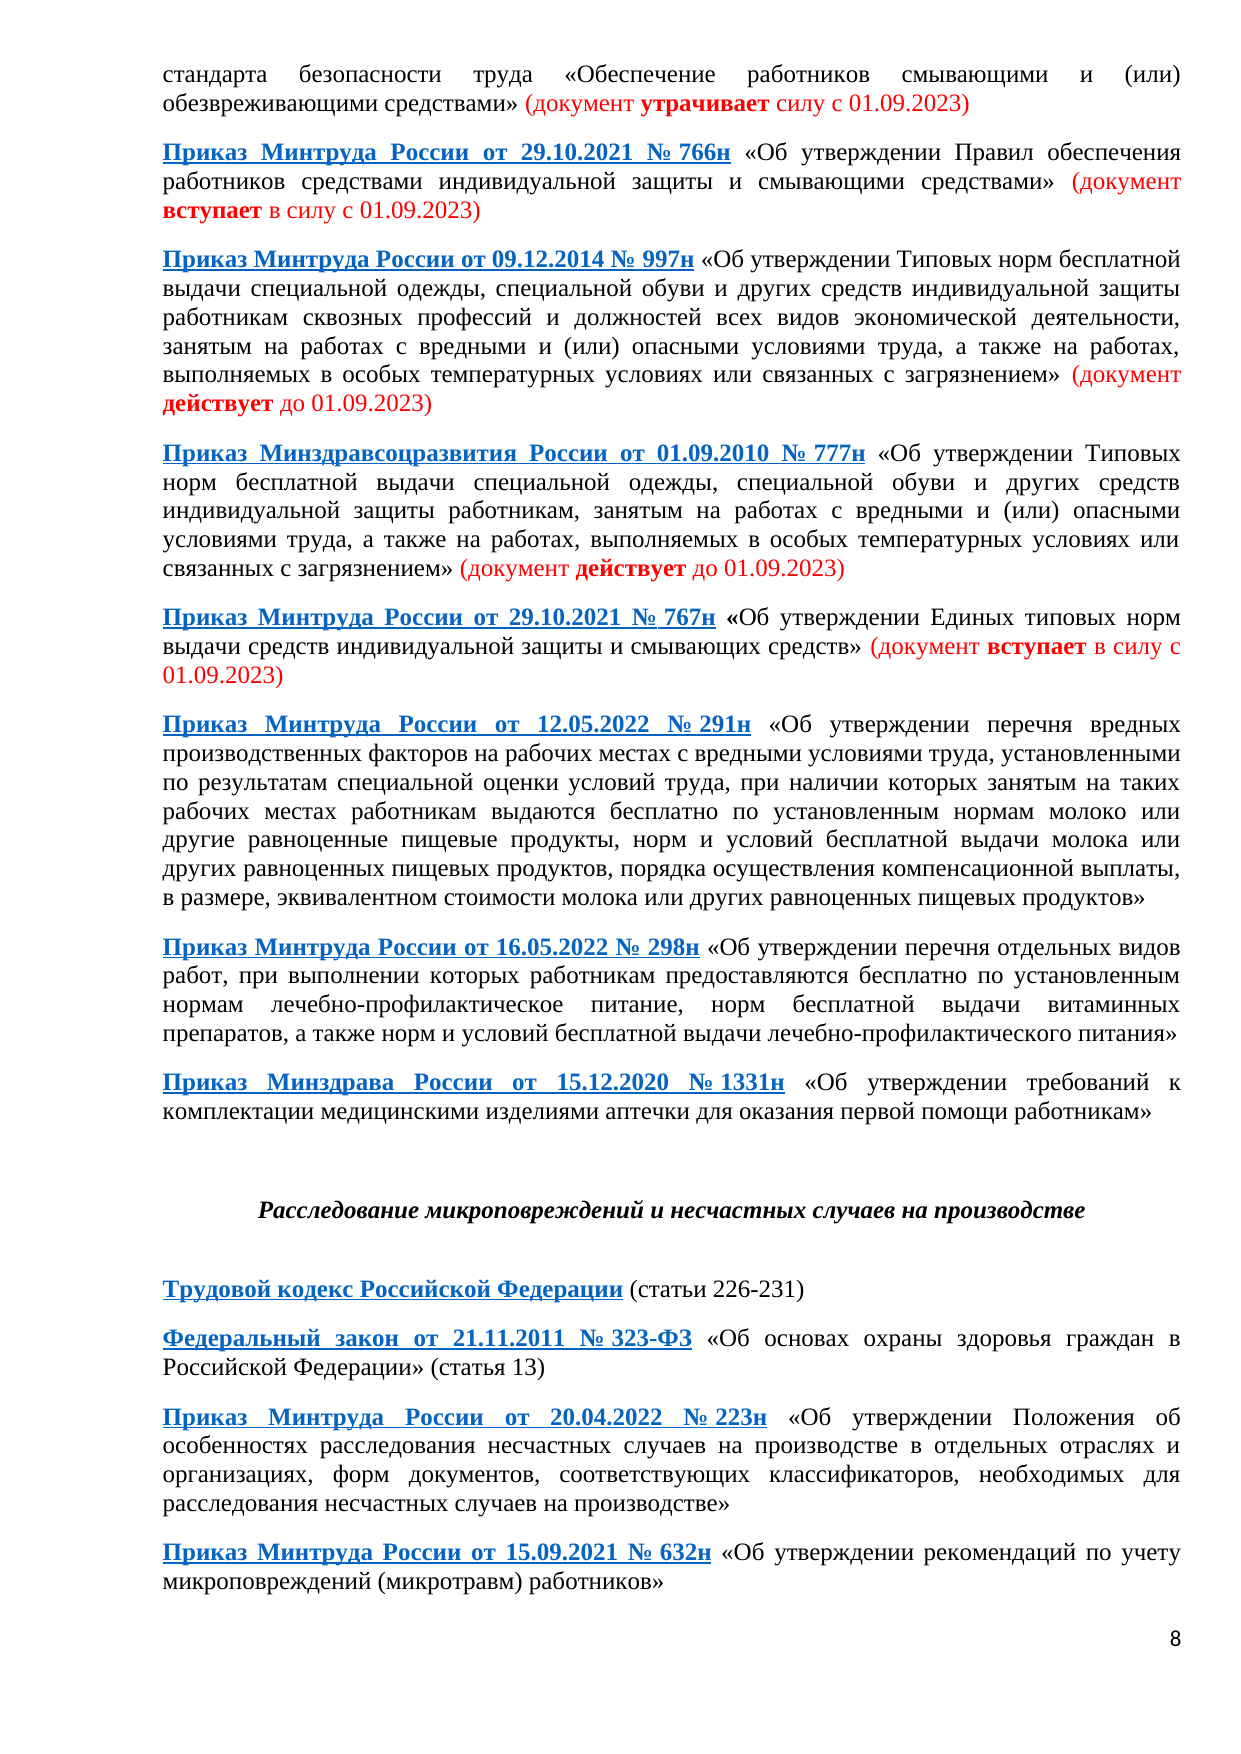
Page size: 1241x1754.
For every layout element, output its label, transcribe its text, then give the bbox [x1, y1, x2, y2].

text Трудовой кодекс Российской Федерации (статьи 226-231) [162, 1274, 1181, 1302]
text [162, 59, 1181, 117]
text Приказ Минтруда России от 20.04.2022 № 223н «Об утверждении Положения об особенностях расследования несчастных случаев на производстве в отдельных отраслях и организациях, форм документов, соответствующих классификаторов, необходимых для расследования несчастных случаев на производстве» [162, 1402, 1181, 1517]
text Приказ Минздрава России от 15.12.2020 № 1331н «Об утверждении требований к комплектации медицинскими изделиями аптечки для оказания первой помощи работникам» [162, 1067, 1181, 1125]
text Приказ Минтруда России от 29.10.2021 № 766н «Об утверждении Правил обеспечения работников средствами индивидуальной защиты и смывающими средствами» (документ вступает в силу с 01.09.2023) [162, 137, 1181, 224]
text Приказ Минздравсоцразвития России от 01.09.2010 № 777н «Об утверждении Типовых норм бесплатной выдачи специальной одежды, специальной обуви и других средств индивидуальной защиты работникам, занятым на работах с вредными и (или) опасными условиями труда, а также на работах, выполняемых в особых температурных условиях или связанных с загрязнением» (документ действует до 01.09.2023) [162, 438, 1181, 582]
text Приказ Минтруда России от 29.10.2021 № 767н «Об утверждении Единых типовых норм выдачи средств индивидуальной защиты и смывающих средств» (документ вступает в силу с 01.09.2023) [162, 602, 1181, 689]
text Расследование микроповреждений и несчастных случаев на производстве [162, 1195, 1181, 1224]
text Приказ Минтруда России от 16.05.2022 № 298н «Об утверждении перечня отдельных видов работ, при выполнении которых работникам предоставляются бесплатно по установленным нормам лечебно-профилактическое питание, норм бесплатной выдачи витаминных препаратов, а также норм и условий бесплатной выдачи лечебно-профилактического питания» [162, 932, 1181, 1047]
text Приказ Минтруда России от 12.05.2022 № 291н «Об утверждении перечня вредных производственных факторов на рабочих местах с вредными условиями труда, установленными по результатам специальной оценки условий труда, при наличии которых занятым на таких рабочих местах работникам выдаются бесплатно по установленным нормам молоко или другие равноценные пищевые продукты, норм и условий бесплатной выдачи молока или других равноценных пищевых продуктов, порядка осуществления компенсационной выплаты, в размере, эквивалентном стоимости молока или других равноценных пищевых продуктов» [162, 709, 1181, 911]
text Приказ Минтруда России от 15.09.2021 № 632н «Об утверждении рекомендаций по учету микроповреждений (микротравм) работников» [162, 1537, 1181, 1595]
text Приказ Минтруда России от 09.12.2014 № 997н «Об утверждении Типовых норм бесплатной выдачи специальной одежды, специальной обуви и других средств индивидуальной защиты работникам сквозных профессий и должностей всех видов экономической деятельности, занятым на работах с вредными и (или) опасными условиями труда, а также на работах, выполняемых в особых температурных условиях или связанных с загрязнением» (документ действует до 01.09.2023) [162, 244, 1181, 417]
text Федеральный закон от 21.11.2011 № 323-ФЗ «Об основах охраны здоровья граждан в Российской Федерации» (статья 13) [162, 1323, 1181, 1381]
